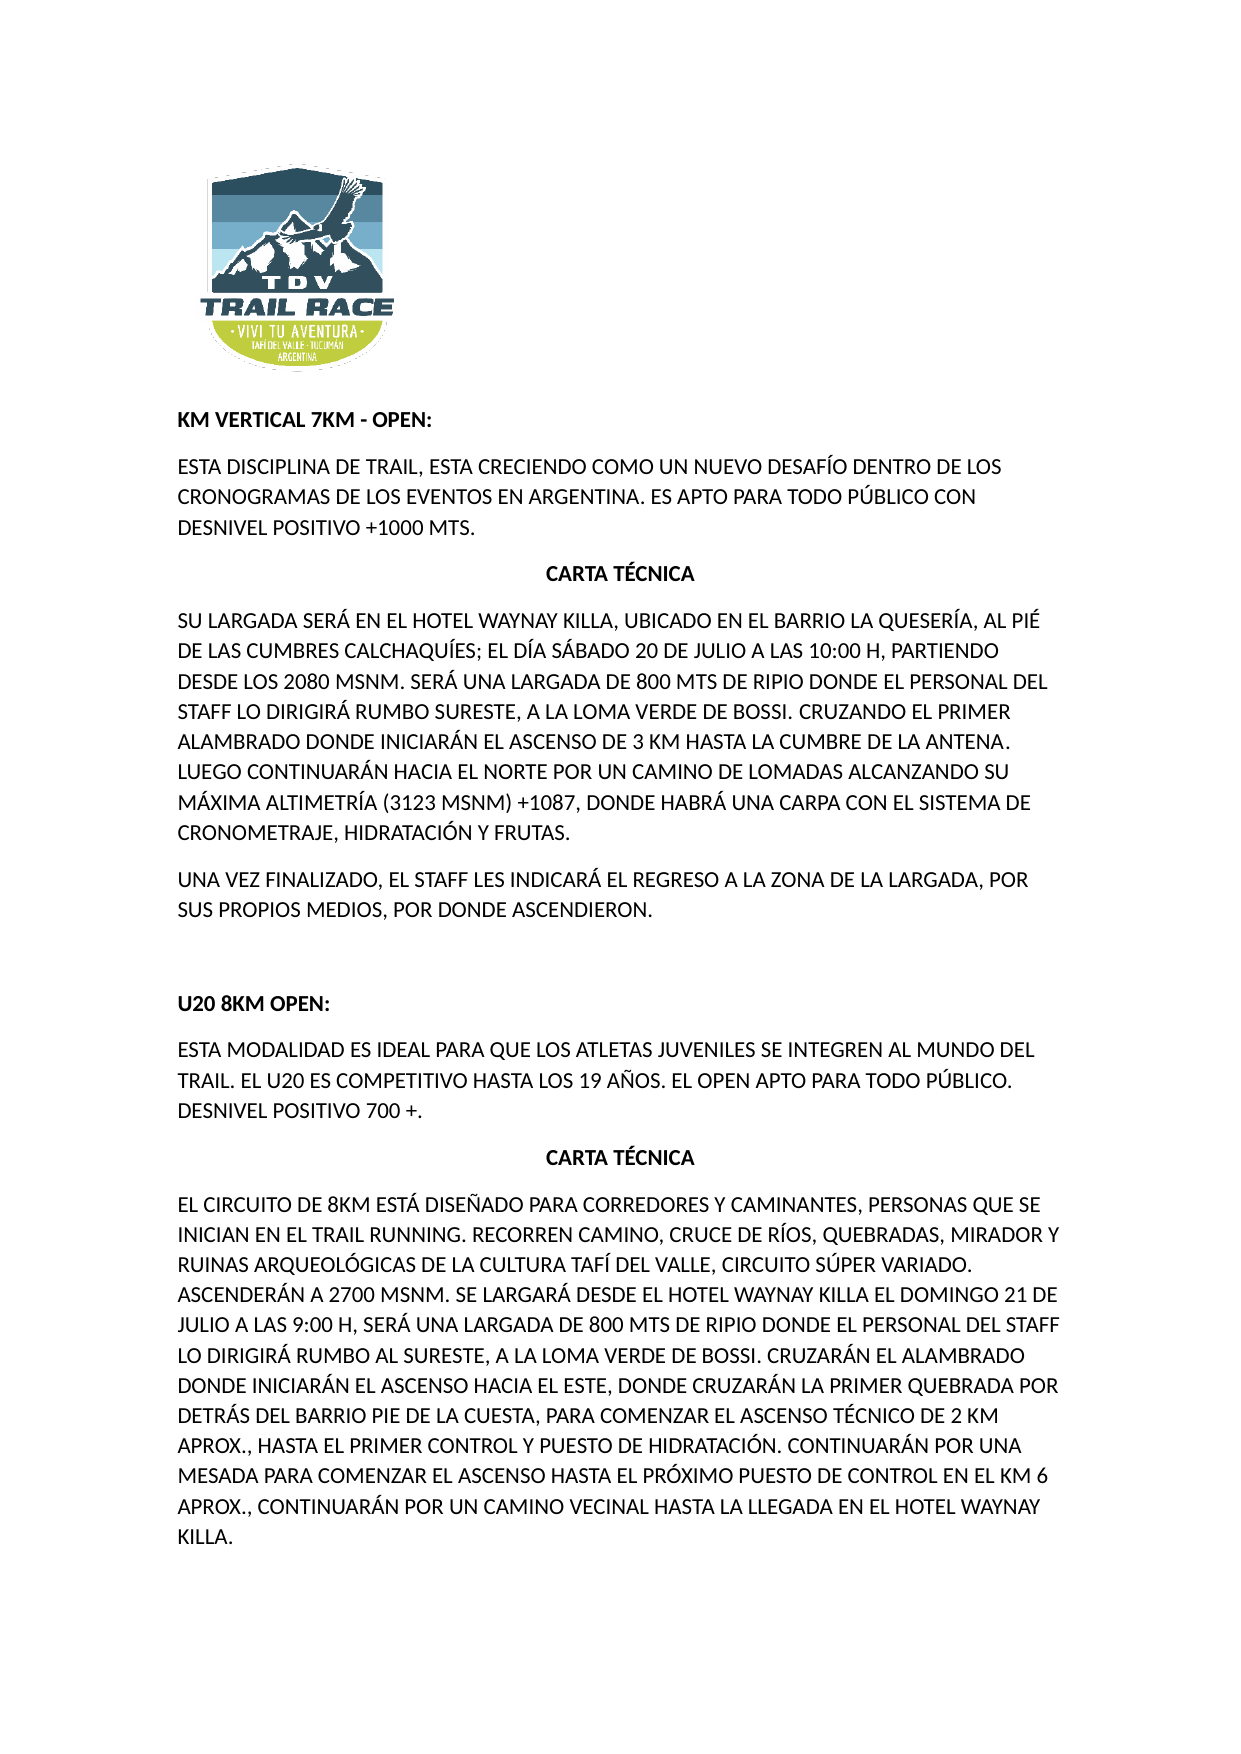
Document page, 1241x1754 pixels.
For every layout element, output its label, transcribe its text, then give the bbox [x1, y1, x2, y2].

text CARTA TÉCNICA [177, 559, 1063, 588]
text ESTA MODALIDAD ES IDEAL PARA QUE LOS ATLETAS JUVENILES SE INTEGREN AL MUNDO DEL TRAIL. EL U20 ES COMPETITIVO HASTA LOS 19 AÑOS. EL OPEN APTO PARA TODO PÚBLICO. DESNIVEL POSITIVO 700 +. [177, 1036, 1063, 1124]
picture [177, 147, 417, 387]
text UNA VEZ FINALIZADO, EL STAFF LES INDICARÁ EL REGRESO A LA ZONA DE LA LARGADA, POR SUS PROPIOS MEDIOS, POR DONDE ASCENDIERON. [177, 865, 1063, 923]
text CARTA TÉCNICA [177, 1143, 1063, 1171]
text U20 8KM OPEN: [177, 989, 1063, 1017]
text SU LARGADA SERÁ EN EL HOTEL WAYNAY KILLA, UBICADO EN EL BARRIO LA QUESERÍA, AL PIÉ DE LAS CUMBRES CALCHAQUÍES; EL DÍA SÁBADO 20 DE JULIO A LAS 10:00 H, PARTIENDO DESDE LOS 2080 MSNM. SERÁ UNA LARGADA DE 800 MTS DE RIPIO DONDE EL PERSONAL DEL STAFF LO DIRIGIRÁ RUMBO SURESTE, A LA LOMA VERDE DE BOSSI. CRUZANDO EL PRIMER ALAMBRADO DONDE INICIARÁN EL ASCENSO DE 3 KM HASTA LA CUMBRE DE LA ANTENA. LUEGO CONTINUARÁN HACIA EL NORTE POR UN CAMINO DE LOMADAS ALCANZANDO SU MÁXIMA ALTIMETRÍA (3123 MSNM) +1087, DONDE HABRÁ UNA CARPA CON EL SISTEMA DE CRONOMETRAJE, HIDRATACIÓN Y FRUTAS. [177, 606, 1063, 846]
text ESTA DISCIPLINA DE TRAIL, ESTA CRECIENDO COMO UN NUEVO DESAFÍO DENTRO DE LOS CRONOGRAMAS DE LOS EVENTOS EN ARGENTINA. ES APTO PARA TODO PÚBLICO CON DESNIVEL POSITIVO +1000 MTS. [177, 452, 1063, 541]
text KM VERTICAL 7KM - OPEN: [177, 405, 1063, 433]
text EL CIRCUITO DE 8KM ESTÁ DISEÑADO PARA CORREDORES Y CAMINANTES, PERSONAS QUE SE INICIAN EN EL TRAIL RUNNING. RECORREN CAMINO, CRUCE DE RÍOS, QUEBRADAS, MIRADOR Y RUINAS ARQUEOLÓGICAS DE LA CULTURA TAFÍ DEL VALLE, CIRCUITO SÚPER VARIADO. ASCENDERÁN A 2700 MSNM. SE LARGARÁ DESDE EL HOTEL WAYNAY KILLA EL DOMINGO 21 DE JULIO A LAS 9:00 H, SERÁ UNA LARGADA DE 800 MTS DE RIPIO DONDE EL PERSONAL DEL STAFF LO DIRIGIRÁ RUMBO AL SURESTE, A LA LOMA VERDE DE BOSSI. CRUZARÁN EL ALAMBRADO DONDE INICIARÁN EL ASCENSO HACIA EL ESTE, DONDE CRUZARÁN LA PRIMER QUEBRADA POR DETRÁS DEL BARRIO PIE DE LA CUESTA, PARA COMENZAR EL ASCENSO TÉCNICO DE 2 KM APROX., HASTA EL PRIMER CONTROL Y PUESTO DE HIDRATACIÓN. CONTINUARÁN POR UNA MESADA PARA COMENZAR EL ASCENSO HASTA EL PRÓXIMO PUESTO DE CONTROL EN EL KM 6 APROX., CONTINUARÁN POR UN CAMINO VECINAL HASTA LA LLEGADA EN EL HOTEL WAYNAY KILLA. [177, 1190, 1063, 1550]
